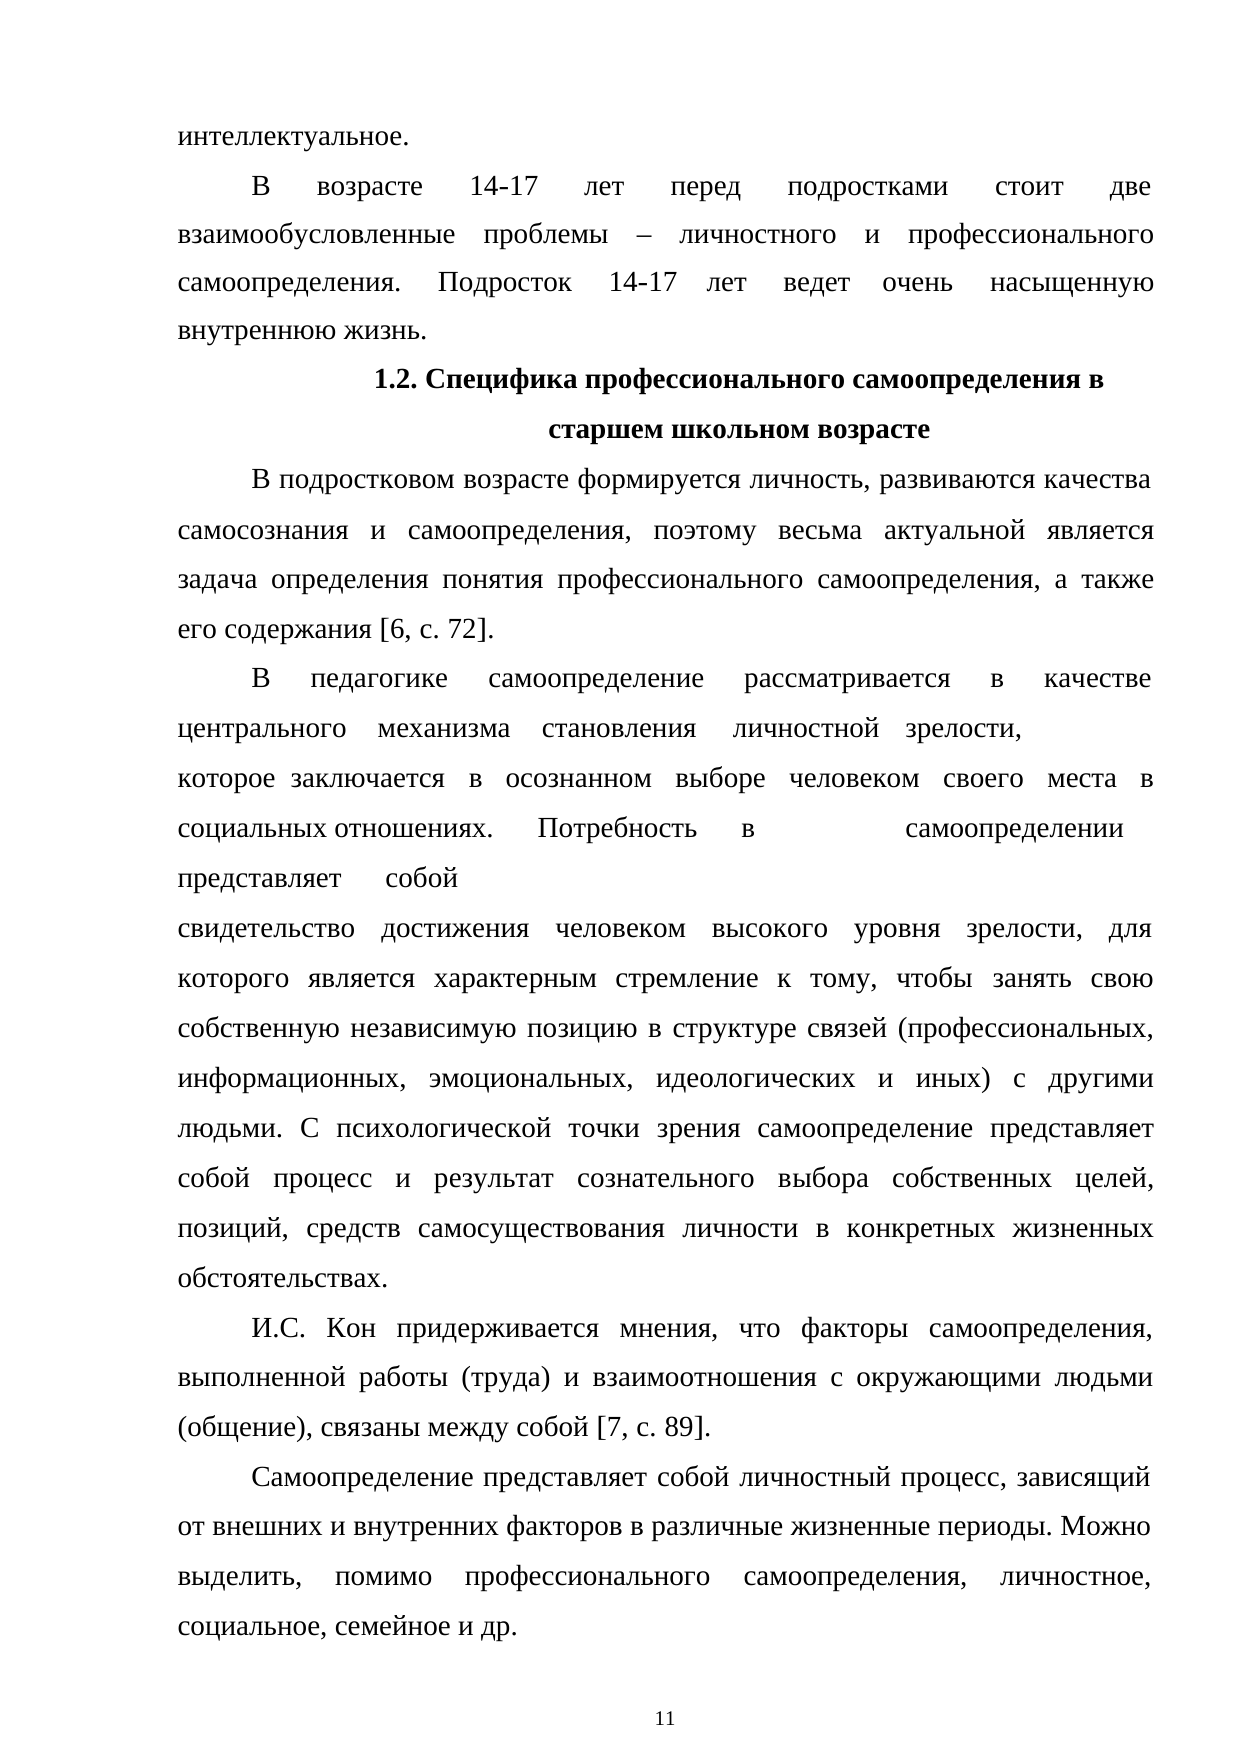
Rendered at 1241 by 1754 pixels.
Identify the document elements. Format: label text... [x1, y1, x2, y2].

text И.С. Кон придерживается мнения, что факторы самоопределения, выполненной работы (труда) и взаимоотношения с окружающими людьми (общение), связаны между собой [7, с. 89]. [177, 1310, 1153, 1443]
text которого является характерным стремление к тому, чтобы занять свою собственную независимую позицию в структуре связей (профессиональных, информационных, эмоциональных, идеологических и иных) с другими людьми. С психологической точки зрения самоопределение представляет собой процесс и результат сознательного выбора собственных целей, позиций, средств самосуществования личности в конкретных жизненных обстоятельствах. [177, 961, 1154, 1293]
text В подростковом возрасте формируется личность, развиваются качества [251, 461, 1154, 495]
text В педагогике самоопределение рассматривается в качестве центрального механизма становления личностной зрелости, которое заключается в осознанном выборе человеком своего места в социальных отношениях. Потребность в самоопределении представляет собой [177, 661, 1154, 894]
text В возрасте 14-17 лет перед подростками стоит две взаимообусловленные проблемы – личностного и профессионального самоопределения. Подросток 14-17 лет ведет очень насыщенную внутреннюю жизнь. [177, 168, 1154, 346]
text 1.2. Специфика профессионального самоопределения в старшем школьном возрасте [326, 361, 1152, 444]
text свидетельство достижения человеком высокого уровня зрелости, для [177, 910, 1154, 943]
text Самоопределение представляет собой личностный процесс, зависящий от внешних и внутренних факторов в различные жизненные периоды. Можно выделить, помимо профессионального самоопределения, личностное, социальное, семейное и др. [177, 1459, 1158, 1642]
text самосознания и самоопределения, поэтому весьма актуальной является задача определения понятия профессионального самоопределения, а также его содержания [6, с. 72]. [177, 512, 1154, 644]
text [177, 118, 1153, 151]
